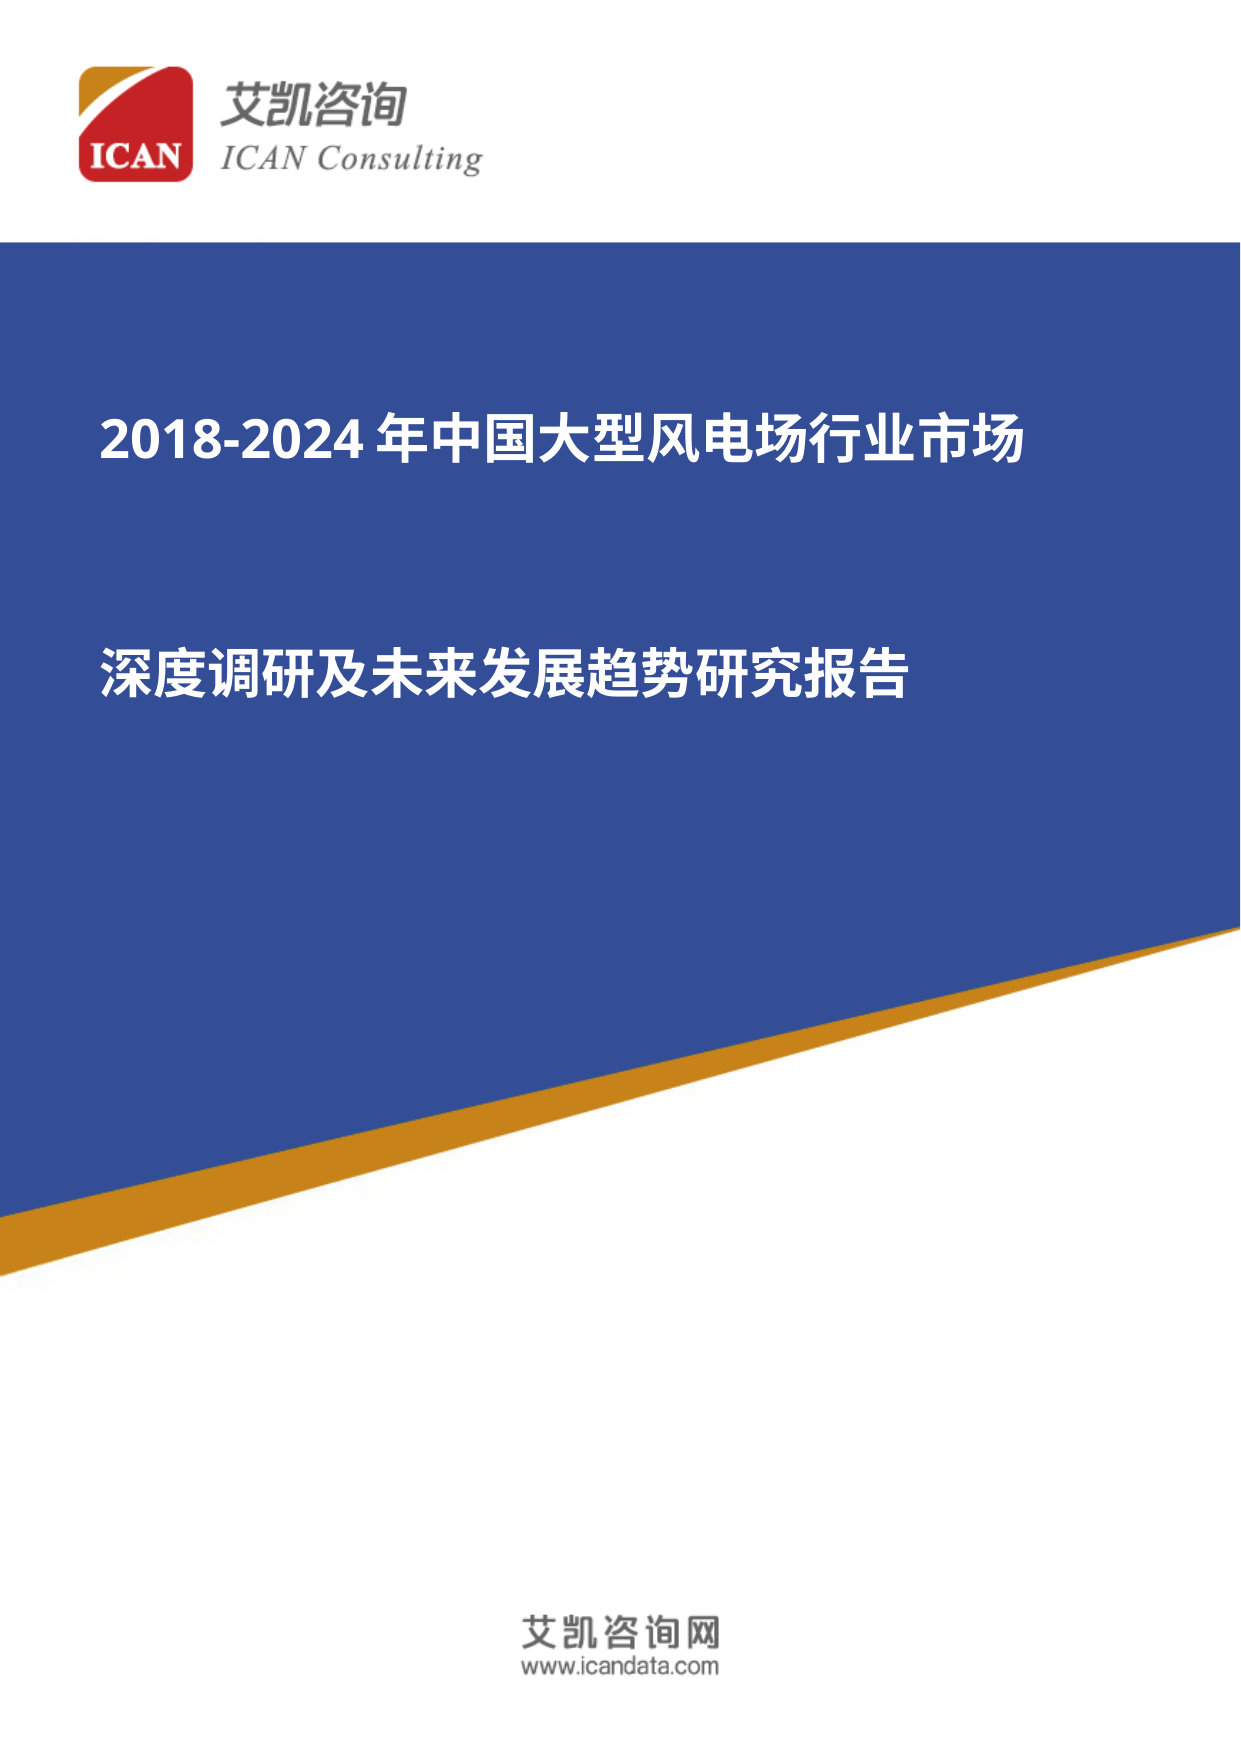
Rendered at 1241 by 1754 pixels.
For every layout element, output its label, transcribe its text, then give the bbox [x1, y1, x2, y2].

subtitle 2018-2024年中国大型风电场行业市场深度调研及未来发展趋势研究报告 [99, 386, 1053, 718]
picture [0, 5, 1241, 1754]
